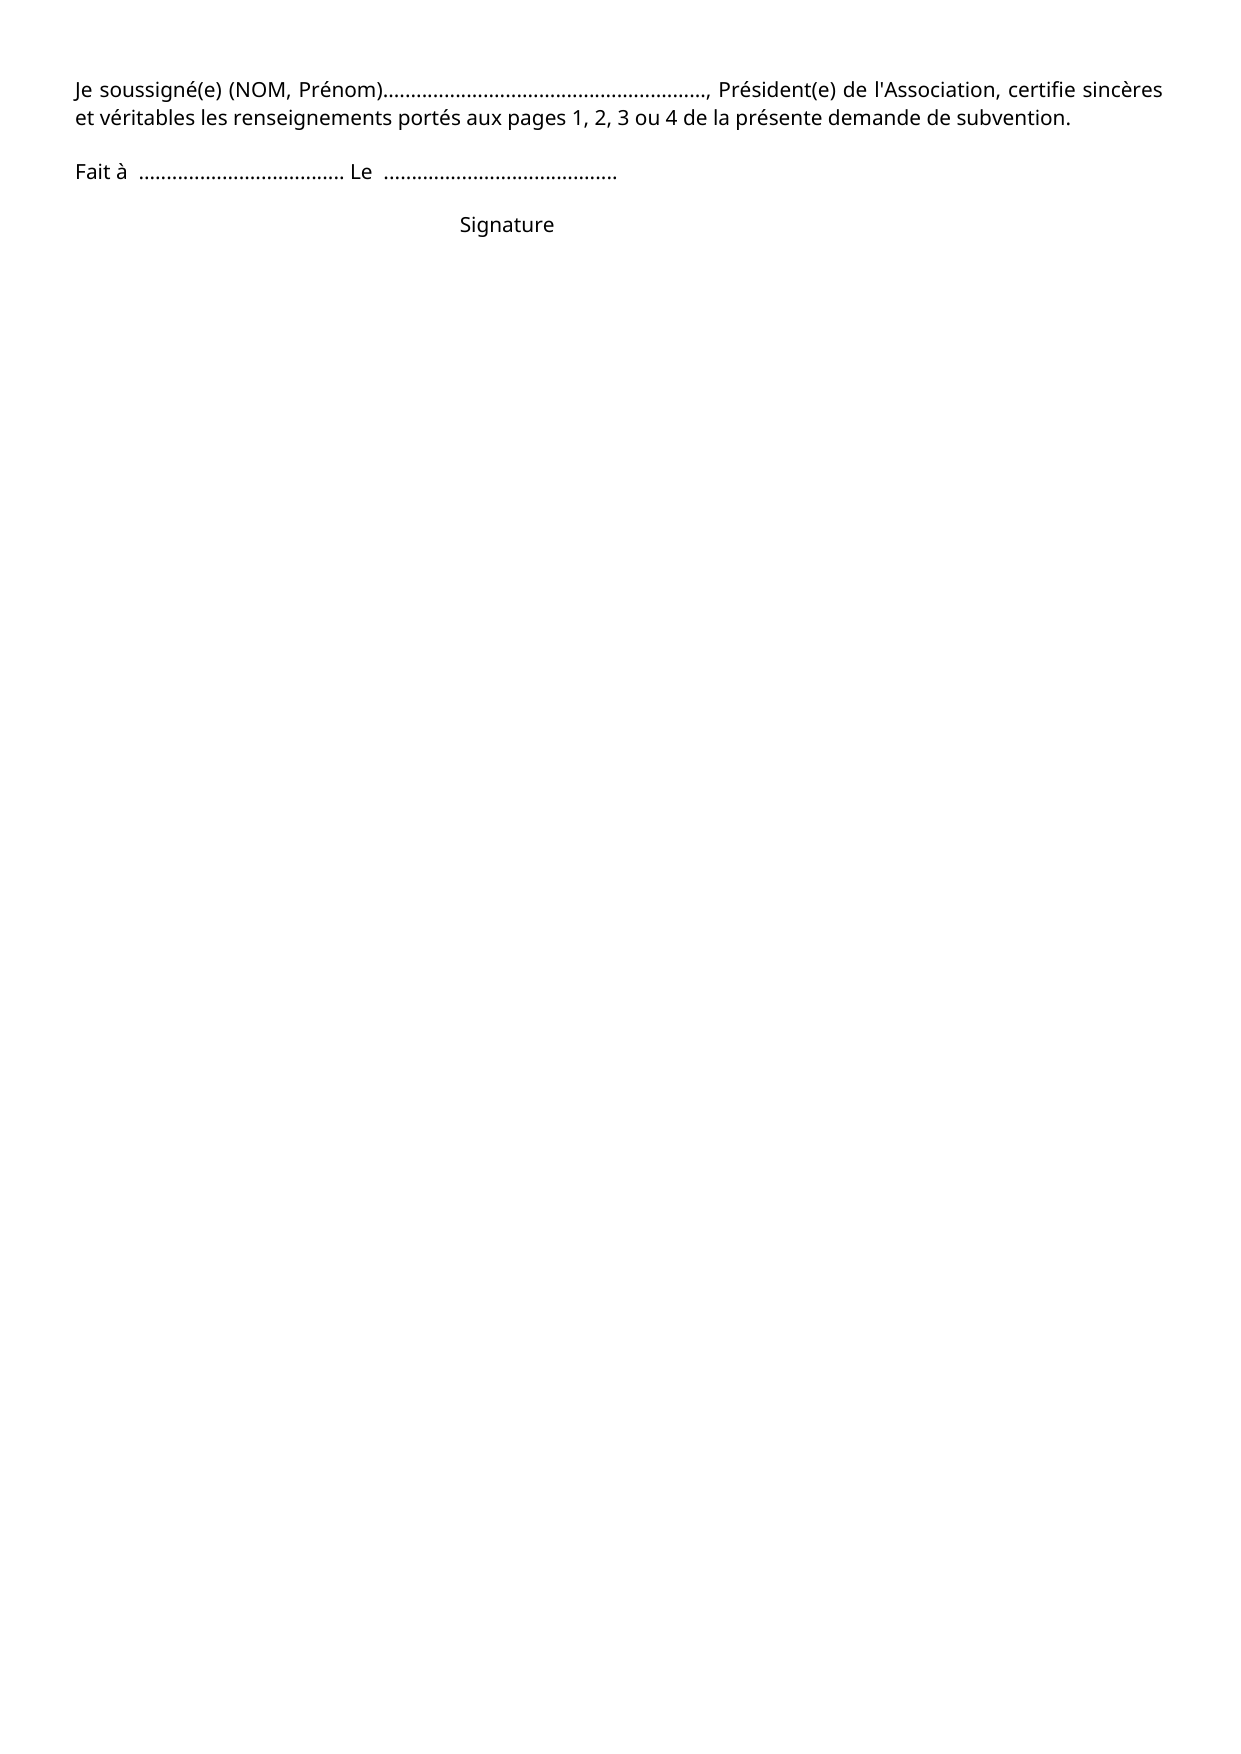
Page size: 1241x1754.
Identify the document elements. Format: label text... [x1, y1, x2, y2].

text Fait à ..................................... Le .......................................... [75, 157, 1165, 185]
text Je soussigné(e) (NOM, Prénom).........................................................., Président(e) de l'Association, certifie sincères et véritables les renseignements portés aux pages 1, 2, 3 ou 4 de la présente demande de subvention. [75, 75, 1165, 132]
text Signature [75, 210, 1153, 239]
